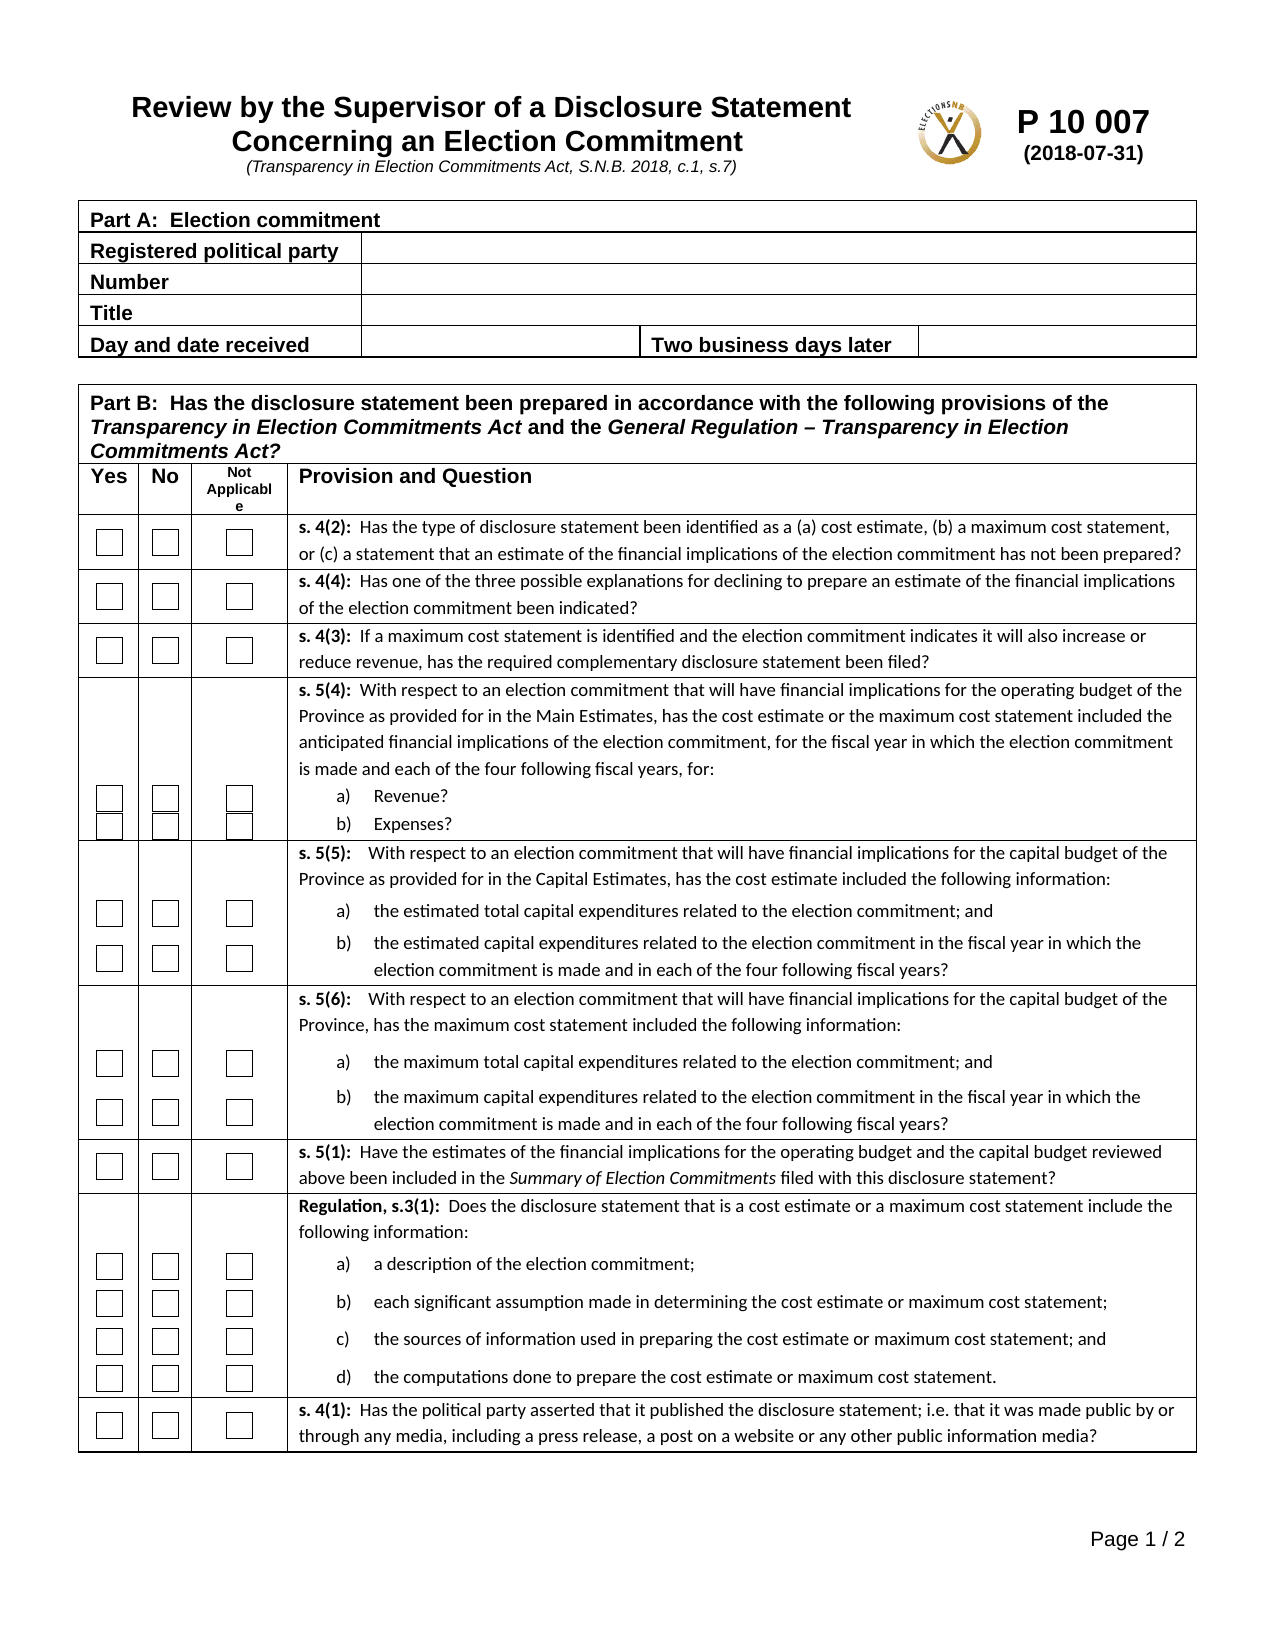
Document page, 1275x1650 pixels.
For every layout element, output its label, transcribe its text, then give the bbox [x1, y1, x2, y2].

table_cell Expenses? [288, 812, 1196, 840]
table_cell [192, 894, 287, 932]
table_header P 10 007 (2018-07-31) [993, 90, 1174, 176]
table_cell [192, 932, 287, 985]
table_cell [192, 812, 287, 840]
table_cell [79, 624, 138, 677]
table_cell [192, 1322, 287, 1360]
table_cell [192, 1247, 287, 1285]
table_cell [192, 1398, 287, 1451]
table_cell [79, 986, 138, 1041]
table_cell [192, 515, 287, 568]
table_cell [79, 1086, 138, 1139]
table_cell [139, 932, 191, 985]
table_cell [362, 233, 1196, 263]
table_header Review by the Supervisor of a Disclosure Statement Concerning an Election Commitment (Transparency in Election Commitments Act, S.N.B. 2018, c.1, s.7) [79, 90, 904, 176]
table_cell [192, 986, 287, 1041]
table_cell [192, 1285, 287, 1322]
table_cell [139, 1322, 191, 1360]
table_cell s. 5(5): With respect to an election commitment that will have financial implications for the capital budget of the Province as provided for in the Capital Estimates, has the cost estimate included the following information: [288, 841, 1196, 894]
table_cell the computations done to prepare the cost estimate or maximum cost statement. [288, 1360, 1196, 1397]
table_cell [79, 1322, 138, 1360]
table_cell [362, 264, 1196, 294]
table_cell [79, 812, 138, 840]
table_cell [139, 1041, 191, 1086]
table_cell [192, 1140, 287, 1193]
table_cell the estimated capital expenditures related to the election commitment in the fiscal year in which the election commitment is made and in each of the four following fiscal years? [288, 932, 1196, 985]
table_cell [139, 1360, 191, 1397]
table_cell each significant assumption made in determining the cost estimate or maximum cost statement; [288, 1285, 1196, 1322]
table_cell [192, 841, 287, 894]
table_cell s. 5(4): With respect to an election commitment that will have financial implications for the operating budget of the Province as provided for in the Main Estimates, has the cost estimate or the maximum cost statement included the anticipated financial implications of the election commitment, for the fiscal year in which the election commitment is made and each of the four following fiscal years, for: [288, 678, 1196, 784]
table_cell [192, 1360, 287, 1397]
table_cell the maximum total capital expenditures related to the election commitment; and [288, 1041, 1196, 1086]
table_cell Two business days later [641, 326, 918, 356]
table_cell [919, 326, 1196, 356]
table_cell Revenue? [288, 784, 1196, 812]
table_cell [192, 624, 287, 677]
table_cell [79, 784, 138, 812]
table_cell the sources of information used in preparing the cost estimate or maximum cost statement; and [288, 1322, 1196, 1360]
picture [915, 98, 984, 167]
table_cell No [139, 464, 191, 514]
table_header [904, 90, 993, 176]
table_cell Regulation, s.3(1): Does the disclosure statement that is a cost estimate or a maximum cost statement include the following information: [288, 1194, 1196, 1247]
table_cell [79, 678, 138, 784]
table_header Part B: Has the disclosure statement been prepared in accordance with the following provisions of the Transparency in Election Commitments Act and the General Regulation – Transparency in Election Commitments Act? [79, 385, 1196, 463]
table_cell [139, 784, 191, 812]
table_cell [79, 1041, 138, 1086]
table_cell [139, 1140, 191, 1193]
table_cell [139, 678, 191, 784]
table_cell [79, 1360, 138, 1397]
table_cell [192, 1086, 287, 1139]
table_cell s. 4(2): Has the type of disclosure statement been identified as a (a) cost estimate, (b) a maximum cost statement, or (c) a statement that an estimate of the financial implications of the election commitment has not been prepared? [288, 515, 1196, 568]
table_cell [139, 570, 191, 623]
table_cell [79, 515, 138, 568]
table_cell Not Applicable [192, 464, 287, 514]
table_cell s. 5(1): Have the estimates of the financial implications for the operating budget and the capital budget reviewed above been included in the Summary of Election Commitments filed with this disclosure statement? [288, 1140, 1196, 1193]
table_cell s. 4(3): If a maximum cost statement is identified and the election commitment indicates it will also increase or reduce revenue, has the required complementary disclosure statement been filed? [288, 624, 1196, 677]
table_cell [79, 570, 138, 623]
table_cell Registered political party [79, 233, 361, 263]
table_cell [79, 894, 138, 932]
table_cell s. 4(1): Has the political party asserted that it published the disclosure statement; i.e. that it was made public by or through any media, including a press release, a post on a website or any other public information media? [288, 1398, 1196, 1451]
table_cell Title [79, 295, 361, 325]
table_cell [139, 894, 191, 932]
table_cell [79, 932, 138, 985]
table_cell [139, 515, 191, 568]
table_cell [192, 1041, 287, 1086]
table_cell s. 5(6): With respect to an election commitment that will have financial implications for the capital budget of the Province, has the maximum cost statement included the following information: [288, 986, 1196, 1041]
table_cell a description of the election commitment; [288, 1247, 1196, 1285]
table_cell [192, 784, 287, 812]
table_cell [362, 326, 639, 356]
table_cell [79, 1247, 138, 1285]
table_cell [192, 1194, 287, 1247]
table_cell [192, 678, 287, 784]
table_cell [79, 1398, 138, 1451]
table_cell Provision and Question [288, 464, 1196, 514]
table_header Part A: Election commitment [79, 201, 1196, 231]
table_cell [79, 1285, 138, 1322]
table_cell Day and date received [79, 326, 361, 356]
table_cell [362, 295, 1196, 325]
table_cell the maximum capital expenditures related to the election commitment in the fiscal year in which the election commitment is made and in each of the four following fiscal years? [288, 1086, 1196, 1139]
table_cell [139, 841, 191, 894]
table_cell [139, 812, 191, 840]
table_cell [79, 841, 138, 894]
table_cell [139, 624, 191, 677]
table_cell [79, 1140, 138, 1193]
table_cell [79, 1194, 138, 1247]
table_cell [192, 570, 287, 623]
table_cell [139, 986, 191, 1041]
table_cell [139, 1398, 191, 1451]
table_cell [139, 1194, 191, 1247]
table_cell s. 4(4): Has one of the three possible explanations for declining to prepare an estimate of the financial implications of the election commitment been indicated? [288, 570, 1196, 623]
table_cell the estimated total capital expenditures related to the election commitment; and [288, 894, 1196, 932]
table_cell [139, 1247, 191, 1285]
table_cell Yes [79, 464, 138, 514]
table_cell Number [79, 264, 361, 294]
table_cell [139, 1285, 191, 1322]
table_cell [139, 1086, 191, 1139]
